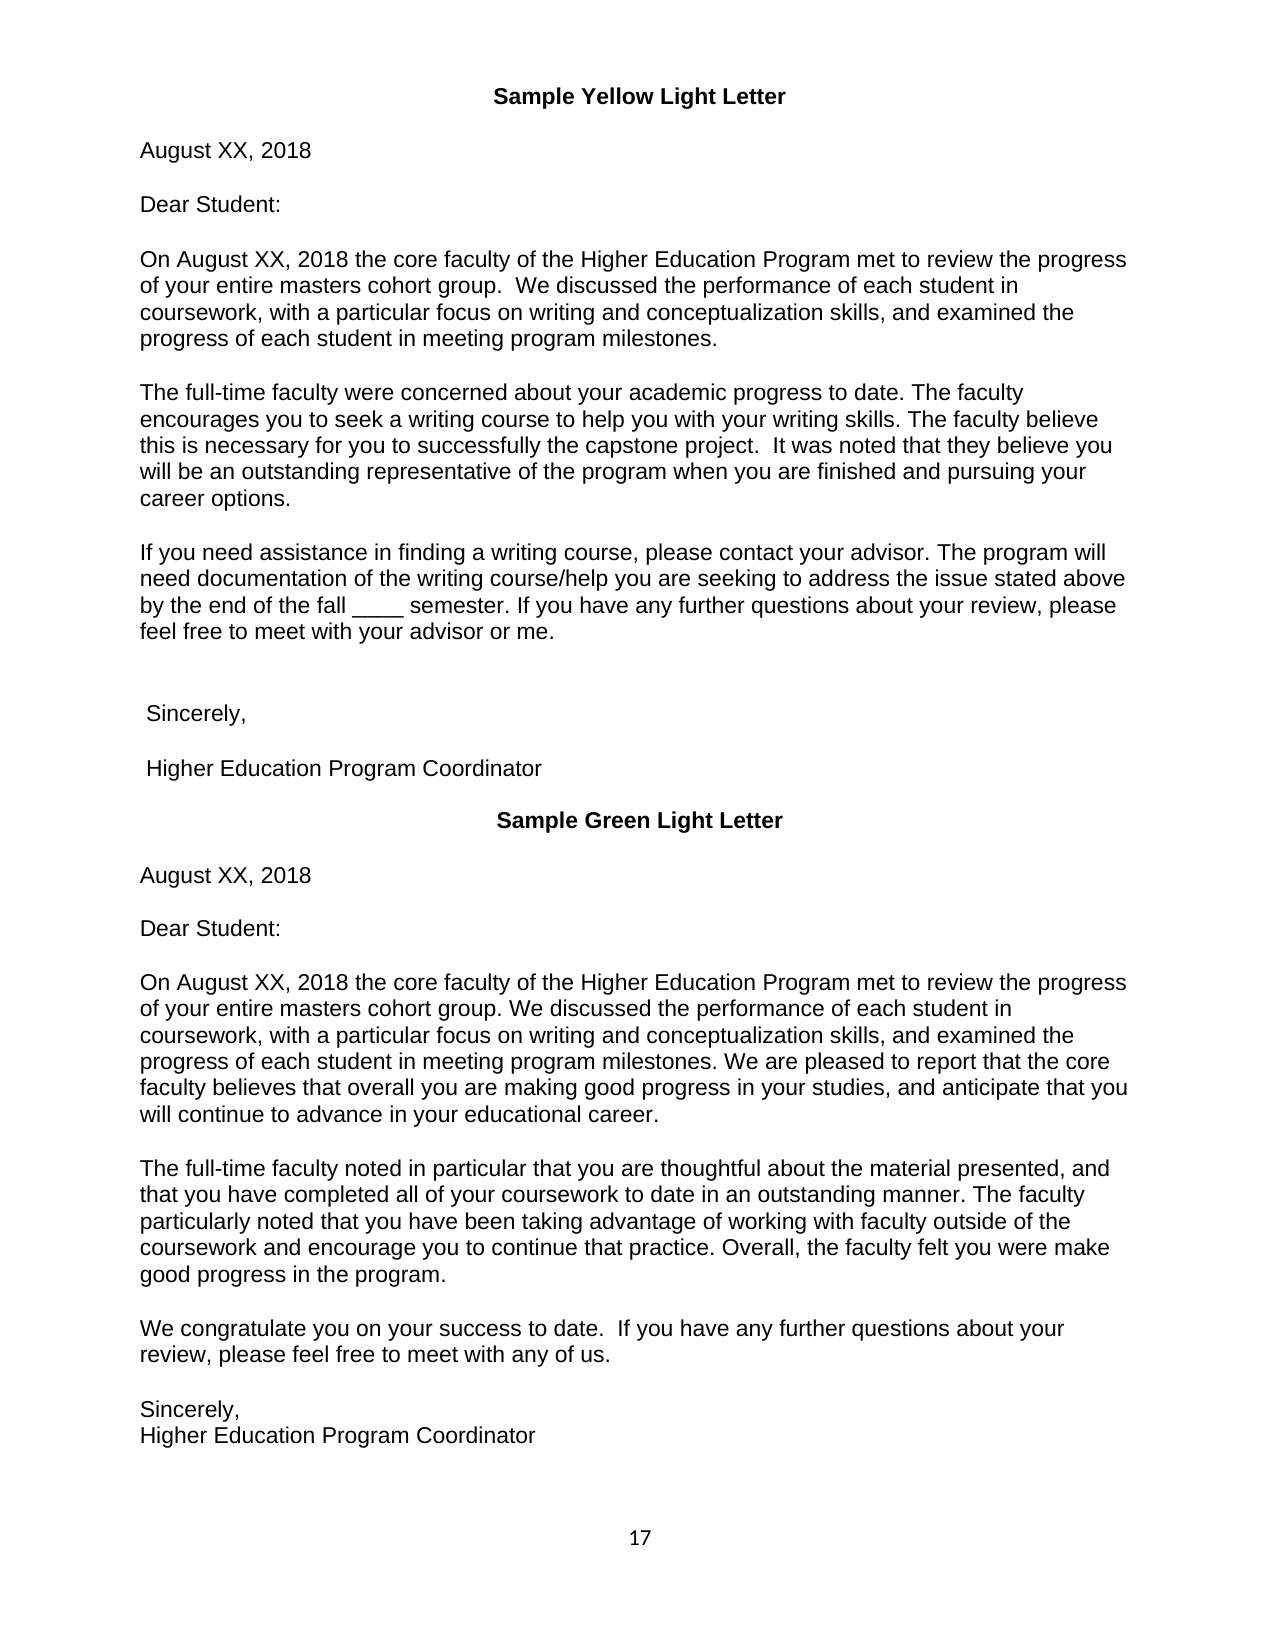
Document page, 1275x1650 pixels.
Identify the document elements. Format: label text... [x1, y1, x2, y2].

text Higher Education Program Coordinator [139, 1422, 1139, 1448]
text Sincerely, [139, 700, 1139, 727]
text The full-time faculty noted in particular that you are thoughtful about the material presented, and that you have completed all of your coursework to date in an outstanding manner. The faculty particularly noted that you have been taking advantage of working with faculty outside of the coursework and encourage you to continue that practice. Overall, the faculty felt you were make good progress in the program. [139, 1155, 1139, 1287]
text On August XX, 2018 the core faculty of the Higher Education Program met to review the progress of your entire masters cohort group. We discussed the performance of each student in coursework, with a particular focus on writing and conceptualization skills, and examined the progress of each student in meeting program milestones. [139, 246, 1139, 351]
text If you need assistance in finding a writing course, please contact your advisor. The program will need documentation of the writing course/help you are seeking to address the issue stated above by the end of the fall ____ semester. If you have any further questions about your review, please feel free to meet with your advisor or me. [139, 539, 1139, 644]
text August XX, 2018 [139, 862, 1139, 888]
text On August XX, 2018 the core faculty of the Higher Education Program met to review the progress of your entire masters cohort group. We discussed the performance of each student in coursework, with a particular focus on writing and conceptualization skills, and examined the progress of each student in meeting program milestones. We are pleased to report that the core faculty believes that overall you are making good progress in your studies, and anticipate that you will continue to advance in your educational career. [139, 969, 1139, 1127]
text Sincerely, [139, 1396, 1139, 1422]
text Dear Student: [139, 191, 1139, 218]
text Higher Education Program Coordinator [139, 755, 1139, 781]
text Dear Student: [139, 914, 1139, 941]
text August XX, 2018 [139, 137, 1139, 163]
text Sample Green Light Letter [139, 807, 1139, 834]
text The full-time faculty were concerned about your academic progress to date. The faculty encourages you to seek a writing course to help you with your writing skills. The faculty believe this is necessary for you to successfully the capstone project. It was noted that they believe you will be an outstanding representative of the program when you are finished and pursuing your career options. [139, 379, 1139, 511]
text Sample Yellow Light Letter [139, 83, 1139, 109]
text We congratulate you on your success to date. If you have any further questions about your review, please feel free to meet with any of us. [139, 1315, 1139, 1368]
